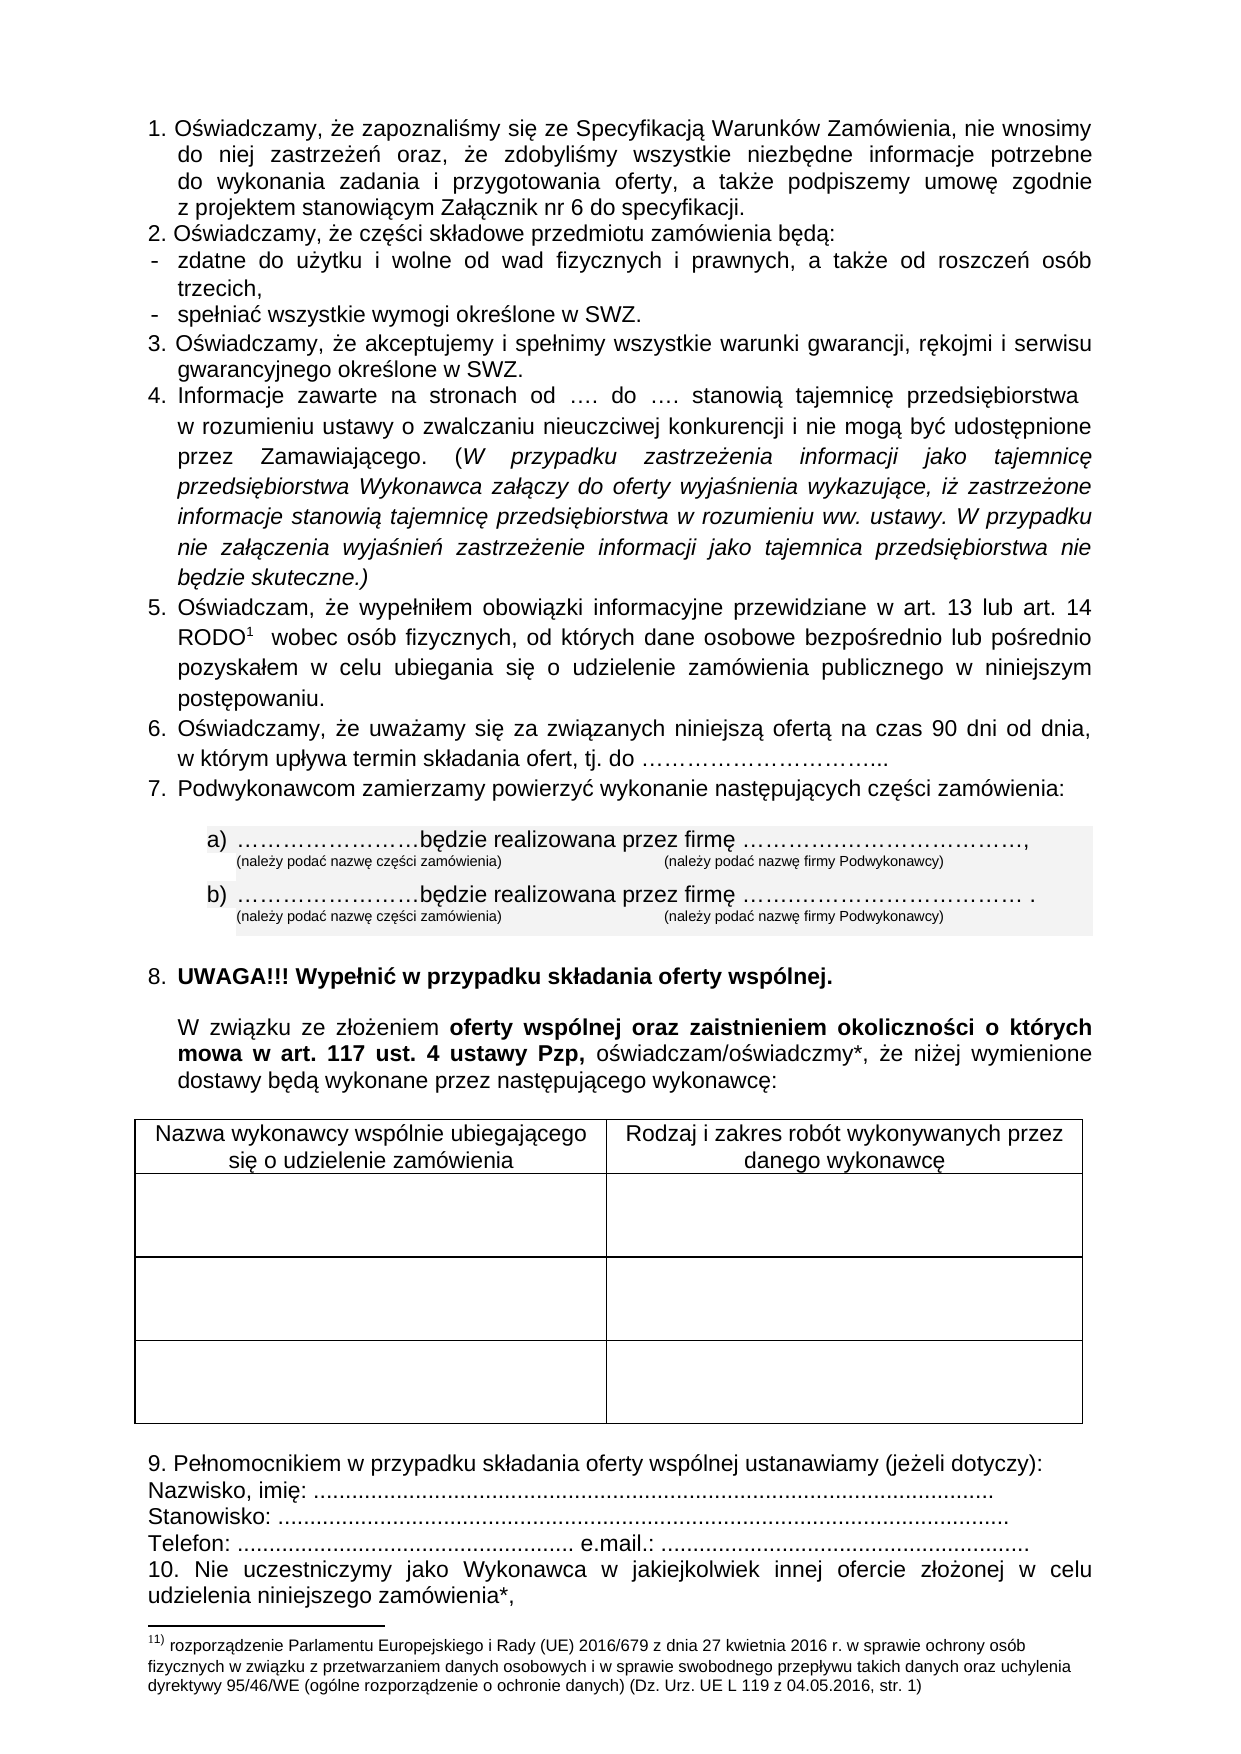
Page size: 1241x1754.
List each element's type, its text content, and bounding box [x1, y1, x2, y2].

text 9. Pełnomocnikiem w przypadku składania oferty wspólnej ustanawiamy (jeżeli dotyczy): [148, 1450, 1093, 1477]
table_header Rodzaj i zakres robót wykonywanych przez danego wykonawcę [607, 1120, 1082, 1173]
text Stanowisko: ................................................................................................................... [148, 1503, 1093, 1529]
list spełniać wszystkie wymogi określone w SWZ. [148, 301, 1093, 330]
list Oświadczamy, że uważamy się za związanych niniejszą ofertą na czas 90 dni od dnia, w którym upływa termin składania ofert, tj. do …………………………... [148, 715, 1093, 771]
text 3. Oświadczamy, że akceptujemy i spełnimy wszystkie warunki gwarancji, rękojmi i serwisu gwarancyjnego określone w SWZ. [148, 330, 1093, 382]
list UWAGA!!! Wypełnić w przypadku składania oferty wspólnej. [148, 963, 1093, 989]
table_cell [136, 1341, 606, 1423]
text W związku ze złożeniem oferty wspólnej oraz zaistnieniem okoliczności o których mowa w art. 117 ust. 4 ustawy Pzp, oświadczam/oświadczmy*, że niżej wymienione dostawy będą wykonane przez następującego wykonawcę: [177, 1014, 1093, 1093]
list Informacje zawarte na stronach od …. do …. stanowią tajemnicę przedsiębiorstwa w rozumieniu ustawy o zwalczaniu nieuczciwej konkurencji i nie mogą być udostępnione przez Zamawiającego. (W przypadku zastrzeżenia informacji jako tajemnicę przedsiębiorstwa Wykonawca załączy do oferty wyjaśnienia wykazujące, iż zastrzeżone informacje stanowią tajemnicę przedsiębiorstwa w rozumieniu ww. ustawy. W przypadku nie załączenia wyjaśnień zastrzeżenie informacji jako tajemnica przedsiębiorstwa nie będzie skuteczne.) [148, 382, 1093, 590]
table_cell [136, 1174, 606, 1256]
table_header Nazwa wykonawcy wspólnie ubiegającego się o udzielenie zamówienia [136, 1120, 606, 1173]
list ……………………będzie realizowana przez firmę ………….……………………, [207, 826, 1093, 853]
text 1. Oświadczamy, że zapoznaliśmy się ze Specyfikacją Warunków Zamówienia, nie wnosimy do niej zastrzeżeń oraz, że zdobyliśmy wszystkie niezbędne informacje potrzebne do wykonania zadania i przygotowania oferty, a także podpiszemy umowę zgodnie z projektem stanowiącym Załącznik nr 6 do specyfikacji. [148, 115, 1093, 220]
table_cell [136, 1258, 606, 1340]
text 2. Oświadczamy, że części składowe przedmiotu zamówienia będą: [148, 220, 1093, 247]
table_cell [607, 1174, 1082, 1256]
text 10. Nie uczestniczymy jako Wykonawca w jakiejkolwiek innej ofercie złożonej w celu udzielenia niniejszego zamówienia*, [148, 1556, 1093, 1608]
text Nazwisko, imię: ........................................................................................................... [148, 1477, 1093, 1503]
list Oświadczam, że wypełniłem obowiązki informacyjne przewidziane w art. 13 lub art. 14 RODO wobec osób fizycznych, od których dane osobowe bezpośrednio lub pośrednio pozyskałem w celu ubiegania się o udzielenie zamówienia publicznego w niniejszym postępowaniu. [148, 594, 1093, 711]
list Podwykonawcom zamierzamy powierzyć wykonanie następujących części zamówienia: [148, 775, 1093, 802]
table_cell [607, 1258, 1082, 1340]
list zdatne do użytku i wolne od wad fizycznych i prawnych, a także od roszczeń osób trzecich, [148, 247, 1093, 301]
text (należy podać nazwę części zamówienia) (należy podać nazwę firmy Podwykonawcy) [236, 853, 1093, 881]
list ……………………będzie realizowana przez firmę …….………………………… . [207, 881, 1093, 908]
text (należy podać nazwę części zamówienia) (należy podać nazwę firmy Podwykonawcy) [236, 908, 1093, 936]
table_cell [607, 1341, 1082, 1423]
text Telefon: ..................................................... e.mail.: .......................................................... [148, 1529, 1093, 1556]
